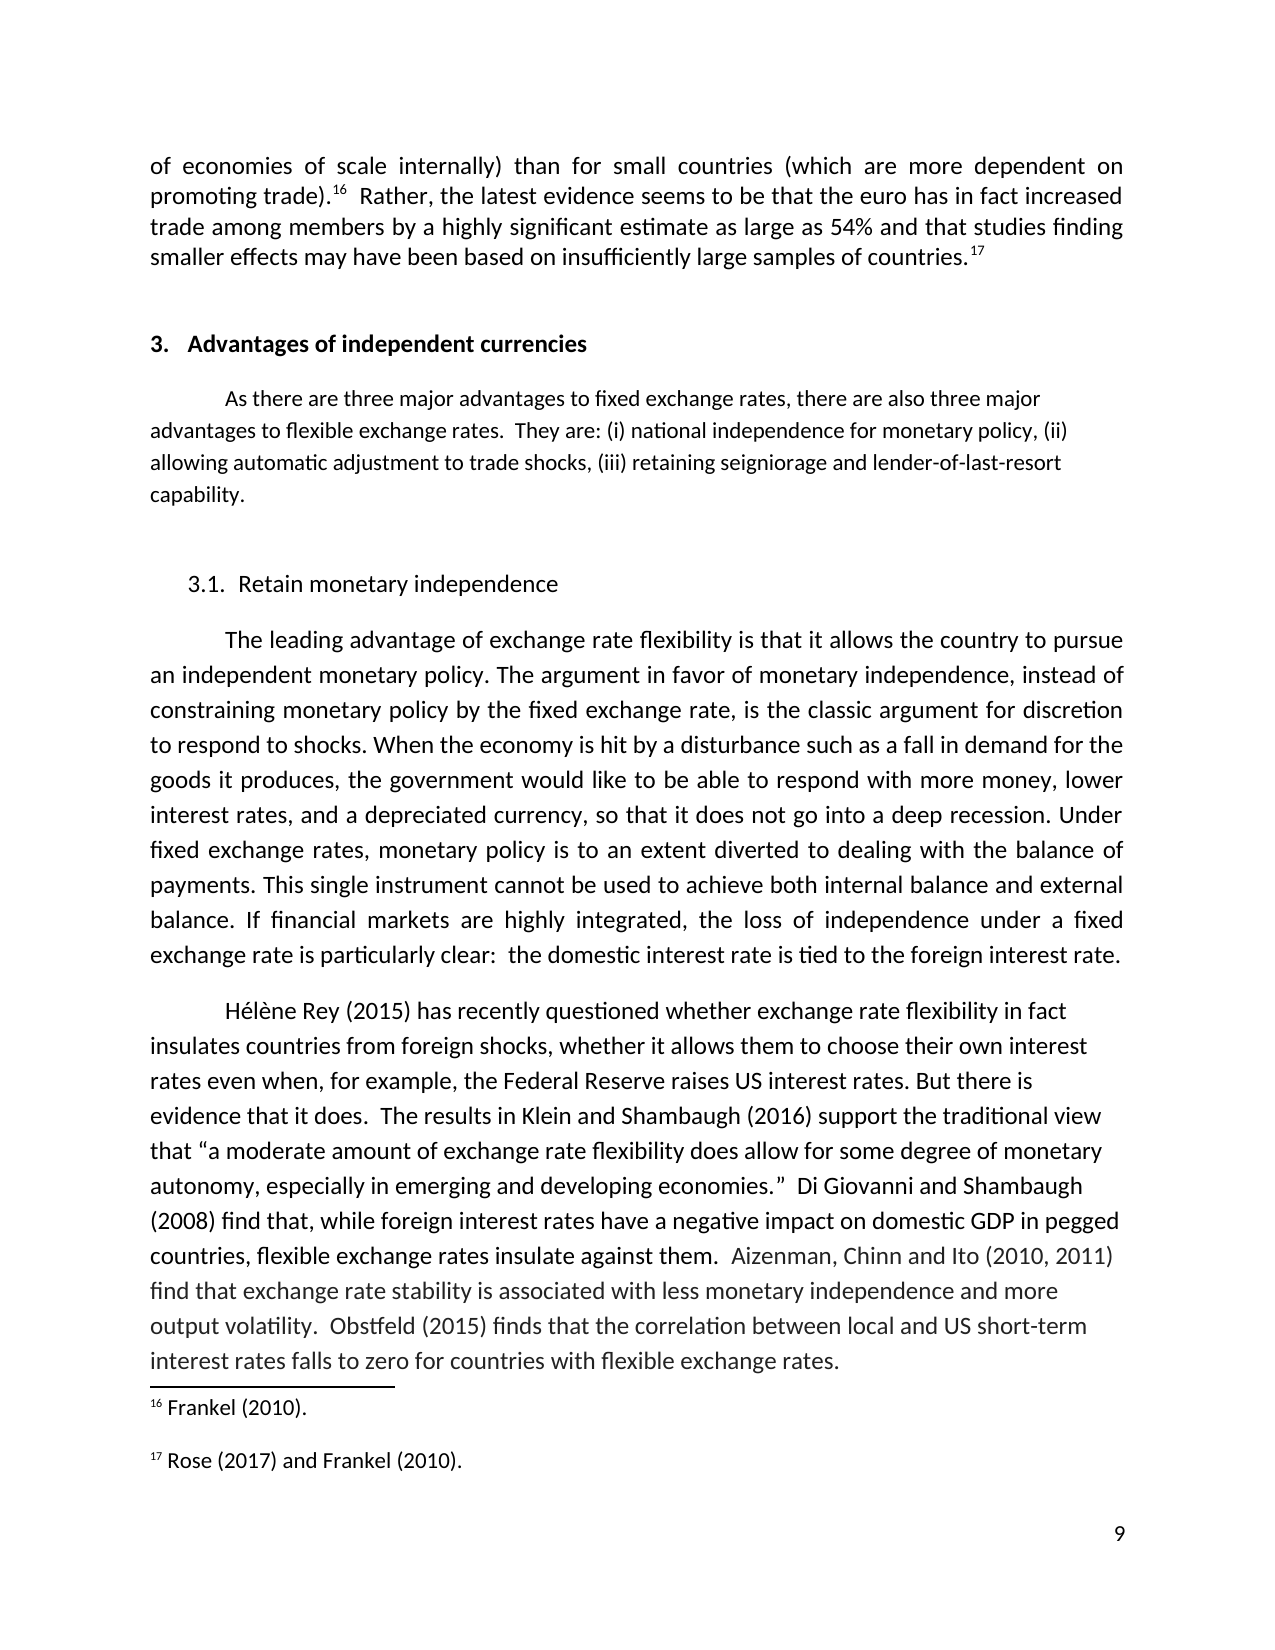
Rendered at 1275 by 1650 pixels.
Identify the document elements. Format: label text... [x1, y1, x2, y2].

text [150, 150, 1125, 272]
text Hélène Rey (2015) has recently questioned whether exchange rate flexibility in fact insulates countries from foreign shocks, whether it allows them to choose their own interest rates even when, for example, the Federal Reserve raises US interest rates. But there is evidence that it does. The results in Klein and Shambaugh (2016) support the traditional view that “a moderate amount of exchange rate flexibility does allow for some degree of monetary autonomy, especially in emerging and developing economies.” Di Giovanni and Shambaugh (2008) find that, while foreign interest rates have a negative impact on domestic GDP in pegged countries, flexible exchange rates insulate against them. Aizenman, Chinn and Ito (2010, 2011) find that exchange rate stability is associated with less monetary independence and more output volatility. Obstfeld (2015) finds that the correlation between local and US short-term interest rates falls to zero for countries with flexible exchange rates. [150, 995, 1125, 1376]
list Advantages of independent currencies [150, 328, 1125, 358]
list Retain monetary independence [187, 568, 1125, 599]
text As there are three major advantages to fixed exchange rates, there are also three major advantages to flexible exchange rates. They are: (i) national independence for monetary policy, (ii) allowing automatic adjustment to trade shocks, (iii) retaining seigniorage and lender-of-last-resort capability. [150, 384, 1125, 508]
text The leading advantage of exchange rate flexibility is that it allows the country to pursue an independent monetary policy. The argument in favor of monetary independence, instead of constraining monetary policy by the fixed exchange rate, is the classic argument for discretion to respond to shocks. When the economy is hit by a disturbance such as a fall in demand for the goods it produces, the government would like to be able to respond with more money, lower interest rates, and a depreciated currency, so that it does not go into a deep recession. Under fixed exchange rates, monetary policy is to an extent diverted to dealing with the balance of payments. This single instrument cannot be used to achieve both internal balance and external balance. If financial markets are highly integrated, the loss of independence under a fixed exchange rate is particularly clear: the domestic interest rate is tied to the foreign interest rate. [150, 624, 1125, 970]
